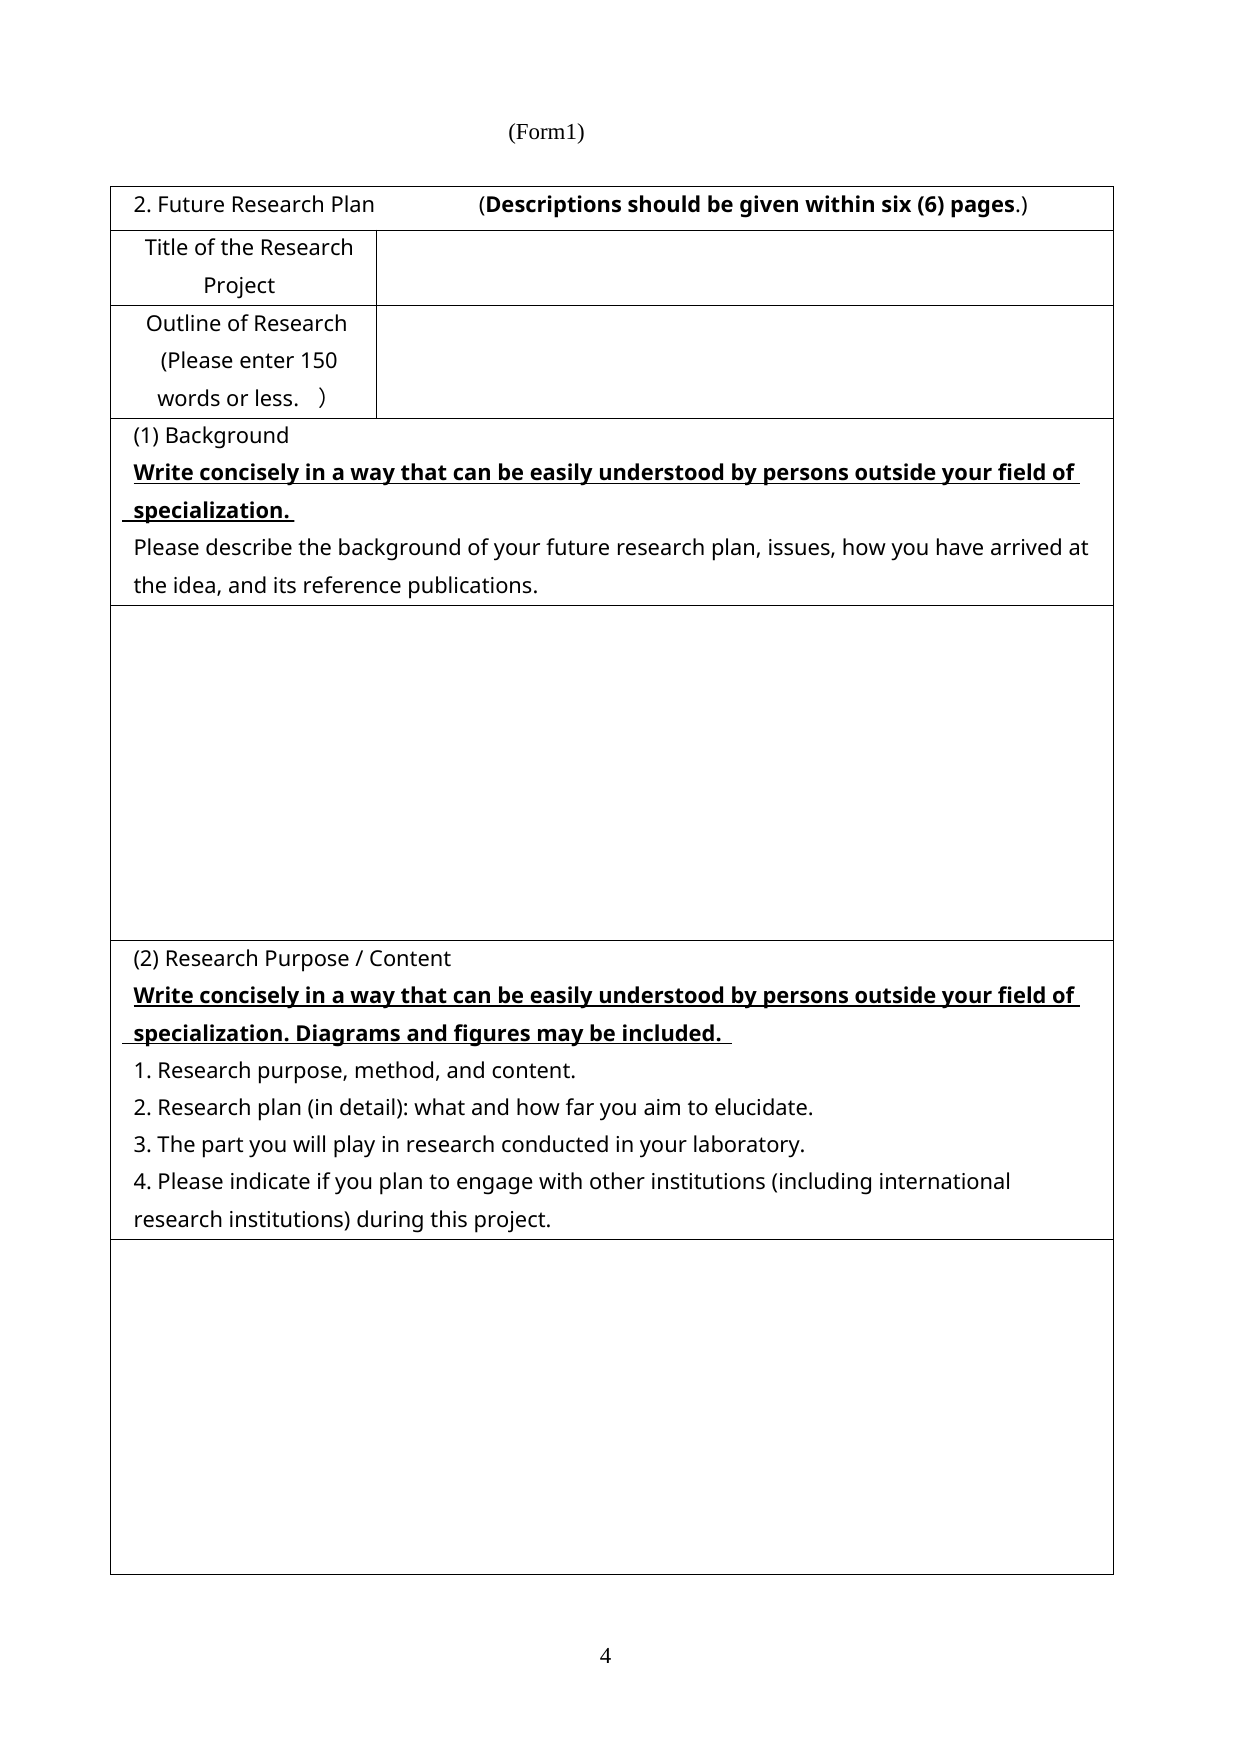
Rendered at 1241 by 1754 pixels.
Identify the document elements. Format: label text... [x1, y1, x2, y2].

table_cell (1) Background Write concisely in a way that can be easily understood by persons outside your field of specialization. Please describe the background of your future research plan, issues, how you have arrived at the idea, and its reference publications. [111, 419, 1113, 605]
table_cell Title of the Research Project [111, 231, 376, 305]
table_cell [111, 606, 1113, 940]
table_cell (2) Research Purpose / Content Write concisely in a way that can be easily understood by persons outside your field of specialization. Diagrams and figures may be included. 1. Research purpose, method, and content. 2. Research plan (in detail): what and how far you aim to elucidate. 3. The part you will play in research conducted in your laboratory. 4. Please indicate if you plan to engage with other institutions (including international research institutions) during this project. [111, 941, 1113, 1239]
table_cell Outline of Research (Please enter 150 words or less.） [111, 306, 376, 418]
table_header 2. Future Research Plan (Descriptions should be given within six (6) pages.) [111, 187, 1113, 229]
table_cell [377, 231, 1113, 305]
table_cell [377, 306, 1113, 418]
table_cell [111, 1240, 1113, 1574]
